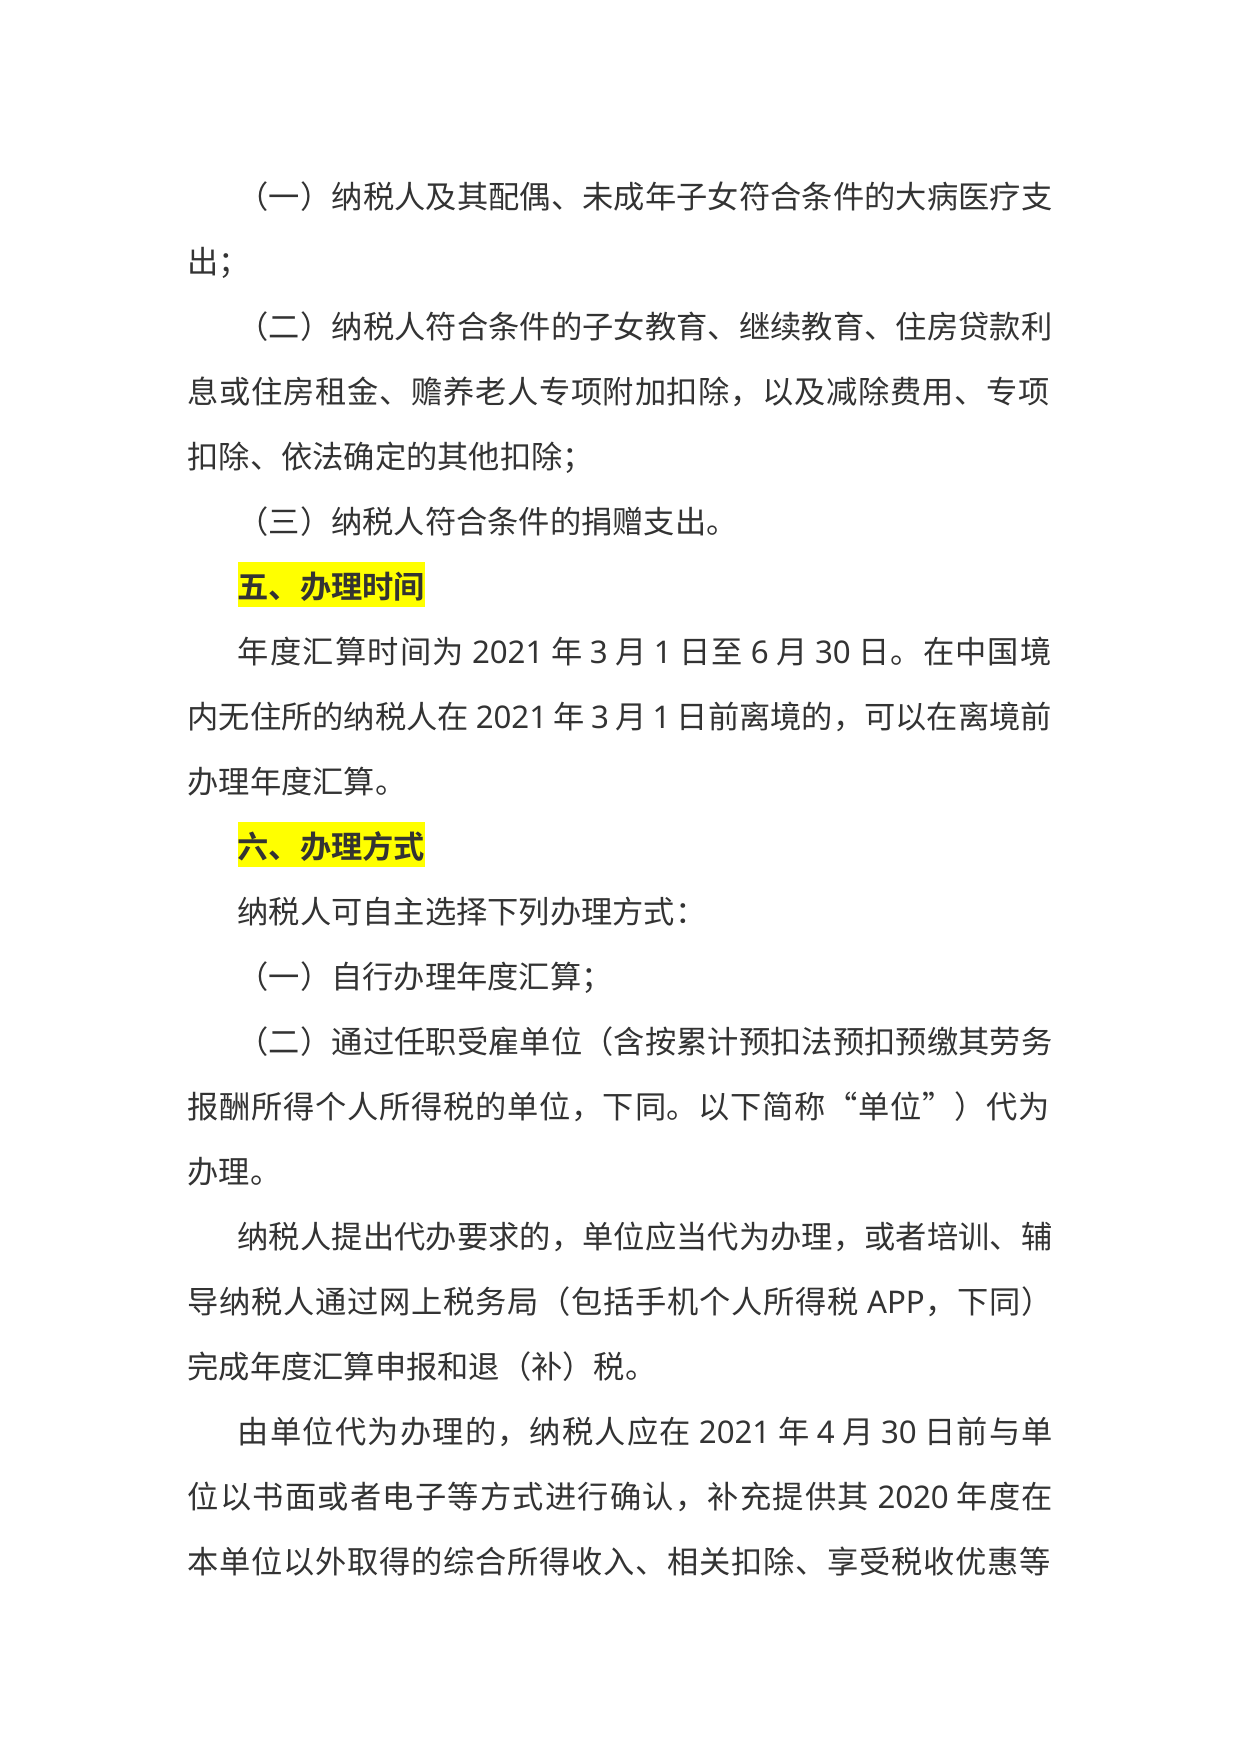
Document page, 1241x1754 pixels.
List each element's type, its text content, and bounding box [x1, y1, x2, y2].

text 年度汇算时间为2021年3月1日至6月30日。在中国境内无住所的纳税人在2021年3月1日前离境的，可以在离境前办理年度汇算。 [187, 617, 1053, 812]
text （二）通过任职受雇单位（含按累计预扣法预扣预缴其劳务报酬所得个人所得税的单位，下同。以下简称“单位”）代为办理。 [187, 1007, 1053, 1202]
text （三）纳税人符合条件的捐赠支出。 [187, 487, 1053, 552]
text （一）自行办理年度汇算； [187, 942, 1053, 1007]
text 纳税人可自主选择下列办理方式： [187, 877, 1053, 942]
text 六、办理方式 [187, 812, 1053, 877]
text （二）纳税人符合条件的子女教育、继续教育、住房贷款利息或住房租金、赡养老人专项附加扣除，以及减除费用、专项扣除、依法确定的其他扣除； [187, 292, 1053, 487]
text 五、办理时间 [187, 552, 1053, 617]
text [187, 1397, 1053, 1592]
text 纳税人提出代办要求的，单位应当代为办理，或者培训、辅导纳税人通过网上税务局（包括手机个人所得税APP，下同）完成年度汇算申报和退（补）税。 [187, 1202, 1053, 1397]
text （一）纳税人及其配偶、未成年子女符合条件的大病医疗支出； [187, 162, 1053, 292]
